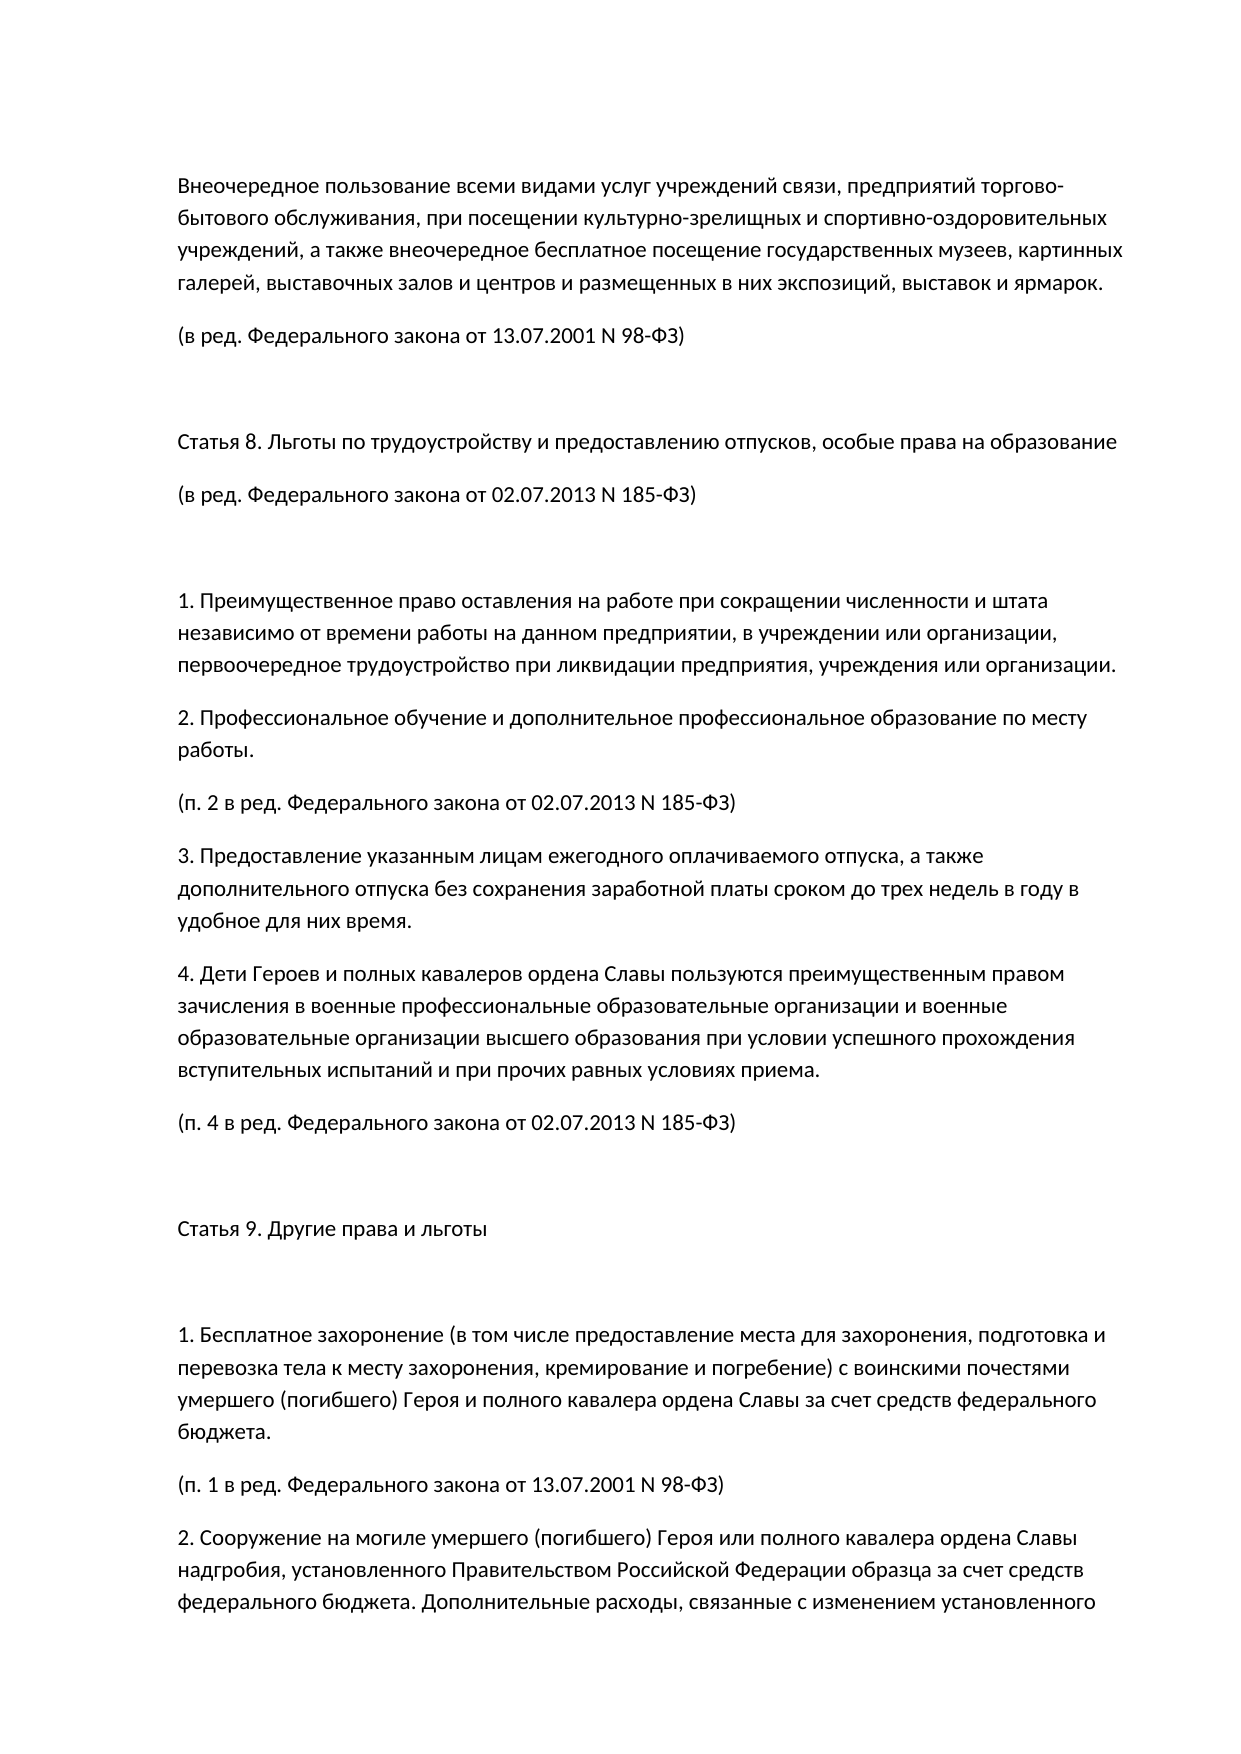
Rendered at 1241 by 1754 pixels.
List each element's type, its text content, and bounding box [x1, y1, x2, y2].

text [177, 1523, 1152, 1616]
text 1. Преимущественное право оставления на работе при сокращении численности и штата независимо от времени работы на данном предприятии, в учреждении или организации, первоочередное трудоустройство при ликвидации предприятия, учреждения или организации. [177, 586, 1152, 678]
text 3. Предоставление указанным лицам ежегодного оплачиваемого отпуска, а также дополнительного отпуска без сохранения заработной платы сроком до трех недель в году в удобное для них время. [177, 841, 1152, 934]
text Статья 9. Другие права и льготы [177, 1214, 1152, 1242]
text (в ред. Федерального закона от 02.07.2013 N 185-ФЗ) [177, 480, 1152, 508]
text 2. Профессиональное обучение и дополнительное профессиональное образование по месту работы. [177, 703, 1152, 763]
text Внеочередное пользование всеми видами услуг учреждений связи, предприятий торгово-бытового обслуживания, при посещении культурно-зрелищных и спортивно-оздоровительных учреждений, а также внеочередное бесплатное посещение государственных музеев, картинных галерей, выставочных залов и центров и размещенных в них экспозиций, выставок и ярмарок. [177, 171, 1152, 296]
text (п. 4 в ред. Федерального закона от 02.07.2013 N 185-ФЗ) [177, 1108, 1152, 1136]
text (п. 2 в ред. Федерального закона от 02.07.2013 N 185-ФЗ) [177, 788, 1152, 816]
text 4. Дети Героев и полных кавалеров ордена Славы пользуются преимущественным правом зачисления в военные профессиональные образовательные организации и военные образовательные организации высшего образования при условии успешного прохождения вступительных испытаний и при прочих равных условиях приема. [177, 959, 1152, 1083]
text Статья 8. Льготы по трудоустройству и предоставлению отпусков, особые права на образование [177, 427, 1152, 455]
text (в ред. Федерального закона от 13.07.2001 N 98-ФЗ) [177, 321, 1152, 349]
text 1. Бесплатное захоронение (в том числе предоставление места для захоронения, подготовка и перевозка тела к месту захоронения, кремирование и погребение) с воинскими почестями умершего (погибшего) Героя и полного кавалера ордена Славы за счет средств федерального бюджета. [177, 1321, 1152, 1445]
text (п. 1 в ред. Федерального закона от 13.07.2001 N 98-ФЗ) [177, 1470, 1152, 1498]
